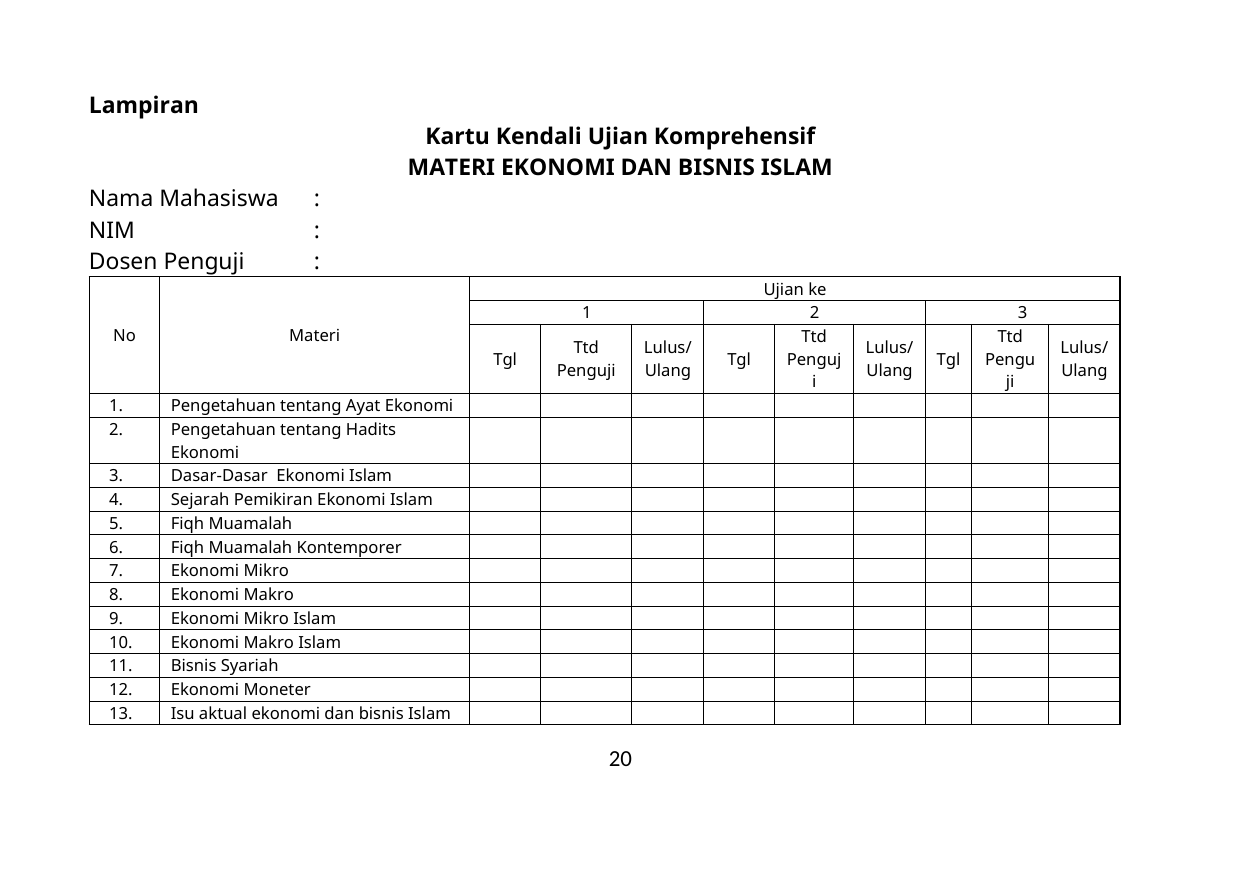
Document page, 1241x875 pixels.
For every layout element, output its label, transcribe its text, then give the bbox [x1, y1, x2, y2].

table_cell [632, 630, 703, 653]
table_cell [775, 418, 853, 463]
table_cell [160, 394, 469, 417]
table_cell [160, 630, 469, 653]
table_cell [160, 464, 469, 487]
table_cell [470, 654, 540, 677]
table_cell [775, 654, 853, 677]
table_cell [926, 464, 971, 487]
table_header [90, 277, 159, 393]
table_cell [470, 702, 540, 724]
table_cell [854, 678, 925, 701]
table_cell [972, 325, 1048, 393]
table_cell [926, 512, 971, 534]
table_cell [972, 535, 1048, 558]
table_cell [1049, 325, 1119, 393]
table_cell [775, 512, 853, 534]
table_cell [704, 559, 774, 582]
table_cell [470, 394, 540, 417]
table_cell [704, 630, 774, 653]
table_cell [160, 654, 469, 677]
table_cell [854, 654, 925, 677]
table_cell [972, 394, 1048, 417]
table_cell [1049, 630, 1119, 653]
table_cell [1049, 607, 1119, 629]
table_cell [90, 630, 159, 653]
text Kartu Kendali Ujian Komprehensif [89, 120, 1152, 151]
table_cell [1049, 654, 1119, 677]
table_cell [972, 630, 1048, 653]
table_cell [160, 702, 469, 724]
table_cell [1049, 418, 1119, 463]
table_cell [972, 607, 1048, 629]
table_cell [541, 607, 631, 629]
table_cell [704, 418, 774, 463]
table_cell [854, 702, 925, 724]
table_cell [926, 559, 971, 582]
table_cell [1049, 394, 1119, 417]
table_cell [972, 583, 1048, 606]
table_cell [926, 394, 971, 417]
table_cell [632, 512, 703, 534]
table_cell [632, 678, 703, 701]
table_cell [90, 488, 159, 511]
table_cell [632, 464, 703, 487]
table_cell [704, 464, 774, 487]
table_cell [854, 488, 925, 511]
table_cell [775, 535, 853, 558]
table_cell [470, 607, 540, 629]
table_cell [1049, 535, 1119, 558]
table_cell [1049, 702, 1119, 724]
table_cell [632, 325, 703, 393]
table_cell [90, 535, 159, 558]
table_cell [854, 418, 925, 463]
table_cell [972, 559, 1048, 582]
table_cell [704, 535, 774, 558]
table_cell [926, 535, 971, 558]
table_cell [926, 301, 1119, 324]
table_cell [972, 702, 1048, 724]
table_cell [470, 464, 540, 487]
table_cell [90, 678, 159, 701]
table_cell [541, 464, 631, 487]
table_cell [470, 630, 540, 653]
text MATERI EKONOMI DAN BISNIS ISLAM [89, 151, 1152, 182]
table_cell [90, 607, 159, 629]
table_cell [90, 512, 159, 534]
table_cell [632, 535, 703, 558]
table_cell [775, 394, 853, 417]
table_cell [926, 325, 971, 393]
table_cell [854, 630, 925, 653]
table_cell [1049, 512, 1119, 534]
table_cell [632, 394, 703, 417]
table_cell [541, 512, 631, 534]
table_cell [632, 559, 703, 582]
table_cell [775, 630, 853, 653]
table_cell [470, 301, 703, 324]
text Lampiran [89, 89, 1152, 120]
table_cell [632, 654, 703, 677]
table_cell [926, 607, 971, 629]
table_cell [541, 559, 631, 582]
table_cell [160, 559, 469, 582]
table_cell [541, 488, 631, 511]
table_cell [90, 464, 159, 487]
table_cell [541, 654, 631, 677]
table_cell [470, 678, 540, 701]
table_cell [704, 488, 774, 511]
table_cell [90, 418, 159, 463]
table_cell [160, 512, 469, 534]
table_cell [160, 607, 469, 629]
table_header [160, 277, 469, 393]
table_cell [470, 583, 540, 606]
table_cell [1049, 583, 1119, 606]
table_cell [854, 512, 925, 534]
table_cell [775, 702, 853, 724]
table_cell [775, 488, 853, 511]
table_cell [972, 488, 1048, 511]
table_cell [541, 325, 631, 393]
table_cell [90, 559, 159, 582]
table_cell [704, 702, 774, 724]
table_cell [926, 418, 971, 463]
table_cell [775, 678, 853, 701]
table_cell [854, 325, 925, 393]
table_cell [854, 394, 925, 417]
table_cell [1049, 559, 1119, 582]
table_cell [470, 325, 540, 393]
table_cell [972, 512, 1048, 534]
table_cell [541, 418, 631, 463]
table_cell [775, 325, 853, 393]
text Nama Mahasiswa : [89, 182, 1152, 214]
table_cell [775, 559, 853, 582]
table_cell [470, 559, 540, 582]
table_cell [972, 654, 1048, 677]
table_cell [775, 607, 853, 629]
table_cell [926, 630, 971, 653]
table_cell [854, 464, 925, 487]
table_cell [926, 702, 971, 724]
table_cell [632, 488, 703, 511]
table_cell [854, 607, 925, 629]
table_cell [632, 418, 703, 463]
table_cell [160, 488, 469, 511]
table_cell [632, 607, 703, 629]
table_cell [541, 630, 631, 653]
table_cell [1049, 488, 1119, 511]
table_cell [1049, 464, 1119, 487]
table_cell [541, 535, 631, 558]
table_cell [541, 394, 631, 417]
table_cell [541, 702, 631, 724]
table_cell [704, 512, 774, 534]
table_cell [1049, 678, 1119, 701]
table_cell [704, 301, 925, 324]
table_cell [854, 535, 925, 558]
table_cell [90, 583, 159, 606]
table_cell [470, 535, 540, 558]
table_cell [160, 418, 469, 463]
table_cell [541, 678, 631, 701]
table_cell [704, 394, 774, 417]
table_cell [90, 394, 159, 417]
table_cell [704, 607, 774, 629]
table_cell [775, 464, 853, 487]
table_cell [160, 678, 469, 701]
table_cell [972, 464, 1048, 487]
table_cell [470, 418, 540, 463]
text NIM : [89, 214, 1152, 245]
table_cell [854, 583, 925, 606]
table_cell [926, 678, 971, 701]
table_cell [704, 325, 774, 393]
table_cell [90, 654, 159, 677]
text Dosen Penguji : [89, 245, 1152, 276]
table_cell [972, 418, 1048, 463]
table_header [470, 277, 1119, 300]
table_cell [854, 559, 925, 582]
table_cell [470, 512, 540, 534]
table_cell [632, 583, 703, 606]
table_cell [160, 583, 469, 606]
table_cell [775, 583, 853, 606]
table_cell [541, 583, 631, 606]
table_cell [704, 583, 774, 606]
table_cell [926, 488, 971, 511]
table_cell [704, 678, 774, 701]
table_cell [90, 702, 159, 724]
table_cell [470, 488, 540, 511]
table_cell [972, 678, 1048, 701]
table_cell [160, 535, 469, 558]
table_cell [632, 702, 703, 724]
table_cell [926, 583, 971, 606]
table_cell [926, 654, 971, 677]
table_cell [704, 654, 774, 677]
